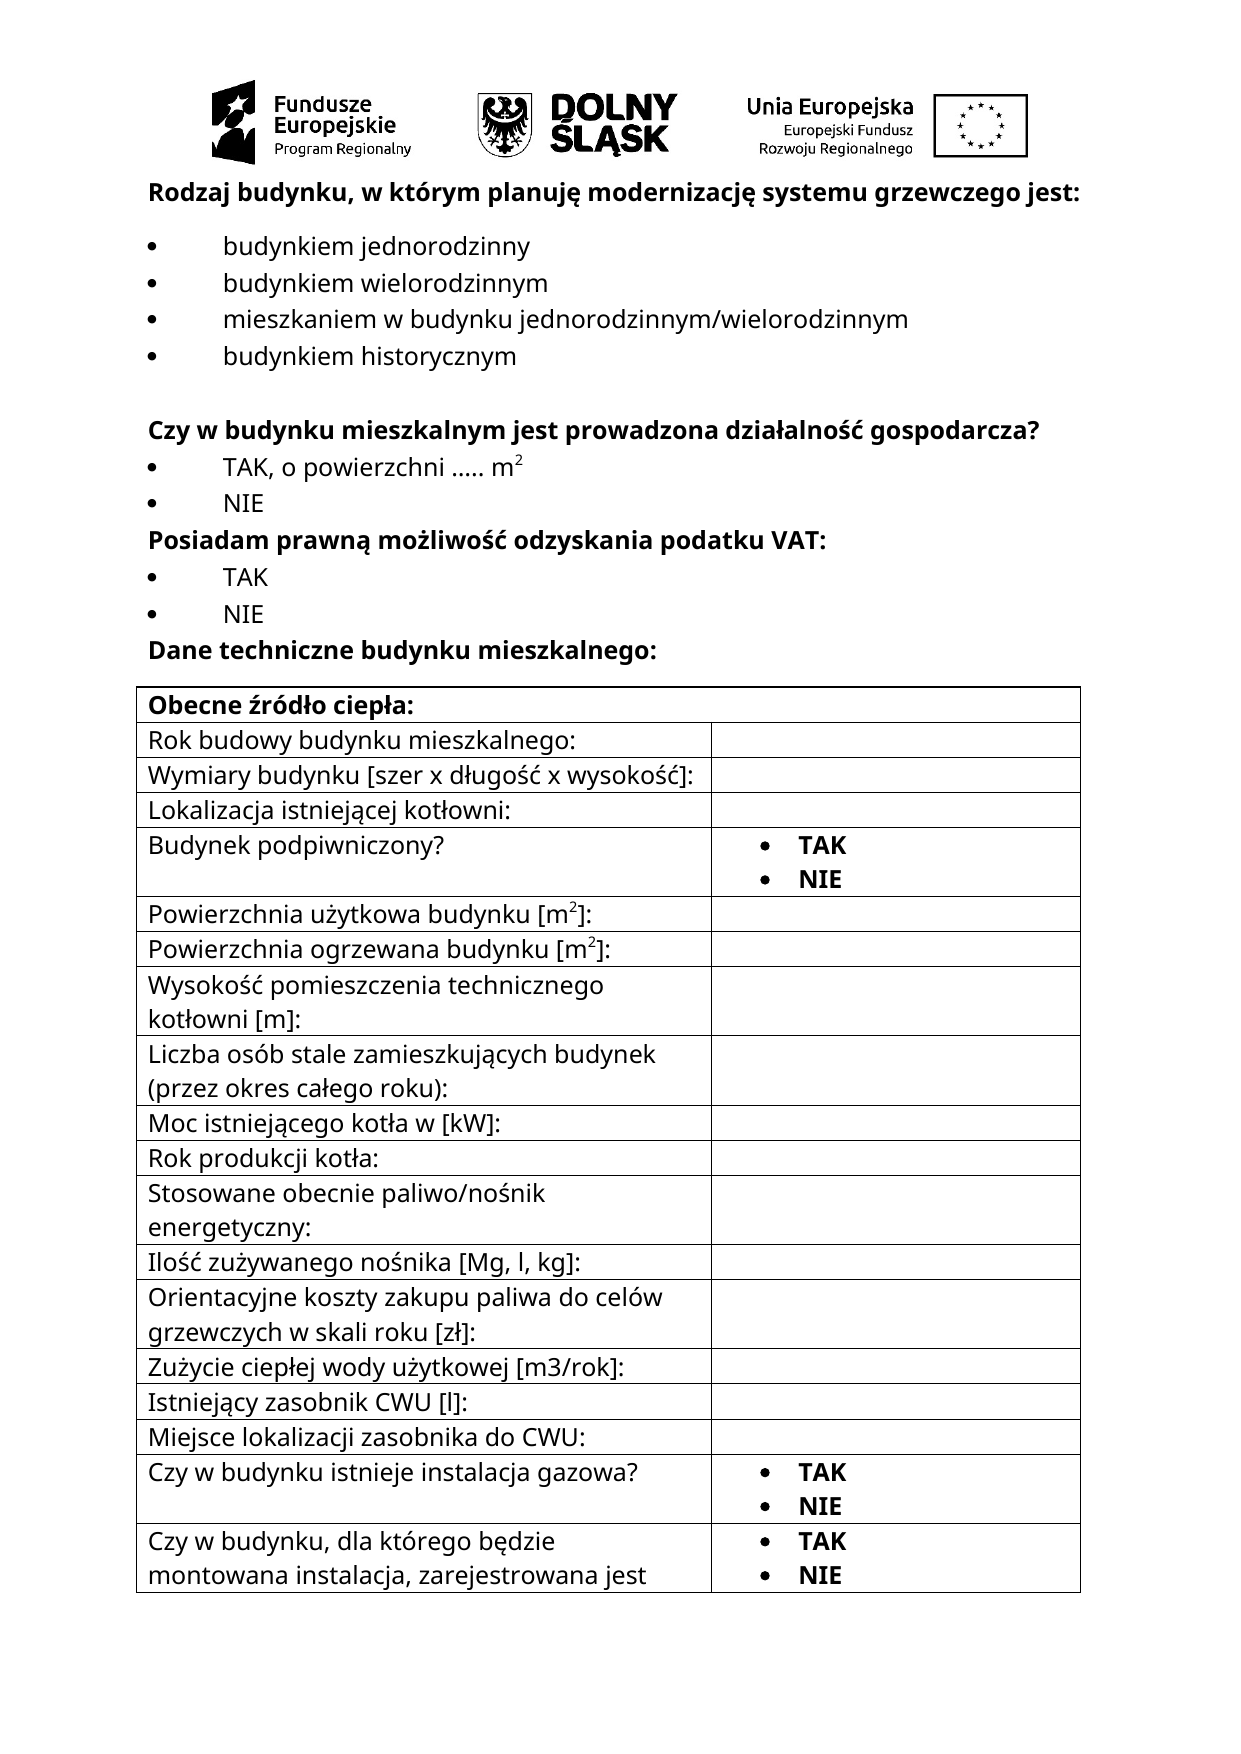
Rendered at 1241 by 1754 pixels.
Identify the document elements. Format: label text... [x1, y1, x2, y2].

table_cell [712, 1106, 1080, 1140]
table_cell Wymiary budynku [szer x długość x wysokość]: [137, 758, 711, 792]
table_cell Powierzchnia ogrzewana budynku [m2]: [137, 932, 711, 966]
text Rodzaj budynku, w którym planuję modernizację systemu grzewczego jest: [148, 175, 1093, 209]
table_cell [712, 1420, 1080, 1453]
table_cell [712, 758, 1080, 792]
table_cell [712, 723, 1080, 757]
table_cell Czy w budynku istnieje instalacja gazowa? [137, 1455, 711, 1523]
table_cell [712, 1176, 1080, 1244]
list budynkiem wielorodzinnym [148, 265, 1093, 299]
table_cell Wysokość pomieszczenia technicznego kotłowni [m]: [137, 967, 711, 1035]
table_cell [712, 1036, 1080, 1104]
table_cell Moc istniejącego kotła w [kW]: [137, 1106, 711, 1140]
table_cell Liczba osób stale zamieszkujących budynek (przez okres całego roku): [137, 1036, 711, 1104]
list Posiadam prawną możliwość odzyskania podatku VAT: [148, 523, 1093, 557]
table_cell Zużycie ciepłej wody użytkowej [m3/rok]: [137, 1349, 711, 1383]
table_cell TAK NIE [712, 828, 1080, 896]
list budynkiem jednorodzinny [148, 228, 1093, 263]
table_cell Ilość zużywanego nośnika [Mg, l, kg]: [137, 1245, 711, 1279]
table_cell Miejsce lokalizacji zasobnika do CWU: [137, 1420, 711, 1453]
table_cell Stosowane obecnie paliwo/nośnik energetyczny: [137, 1176, 711, 1244]
list NIE [148, 596, 1093, 630]
table_cell TAK NIE [712, 1455, 1080, 1523]
table_cell [712, 1280, 1080, 1348]
table_cell Budynek podpiwniczony? [137, 828, 711, 896]
list NIE [148, 486, 1093, 520]
table_cell [712, 1245, 1080, 1279]
table_cell [712, 1349, 1080, 1383]
table_cell Istniejący zasobnik CWU [l]: [137, 1384, 711, 1418]
list TAK, o powierzchni ….. m2 [148, 449, 1093, 483]
table_cell Powierzchnia użytkowa budynku [m2]: [137, 897, 711, 931]
list mieszkaniem w budynku jednorodzinnym/wielorodzinnym [148, 302, 1093, 336]
picture [212, 73, 1028, 175]
table_cell [712, 967, 1080, 1035]
list TAK [148, 559, 1093, 593]
table_cell Czy w budynku, dla którego będzie montowana instalacja, zarejestrowana jest działalność gospodarcza? [137, 1524, 711, 1592]
list Czy w budynku mieszkalnym jest prowadzona działalność gospodarcza? [148, 412, 1093, 446]
table_cell [712, 1141, 1080, 1175]
table_cell Orientacyjne koszty zakupu paliwa do celów grzewczych w skali roku [zł]: [137, 1280, 711, 1348]
list Dane techniczne budynku mieszkalnego: [148, 633, 1093, 667]
table_cell TAK NIE [712, 1524, 1080, 1592]
table_cell [712, 932, 1080, 966]
table_cell Lokalizacja istniejącej kotłowni: [137, 793, 711, 827]
table_cell [712, 897, 1080, 931]
table_cell [712, 1384, 1080, 1418]
table_header Obecne źródło ciepła: [137, 688, 1080, 722]
table_cell [712, 793, 1080, 827]
list budynkiem historycznym [148, 339, 1093, 373]
table_cell Rok produkcji kotła: [137, 1141, 711, 1175]
table_cell Rok budowy budynku mieszkalnego: [137, 723, 711, 757]
